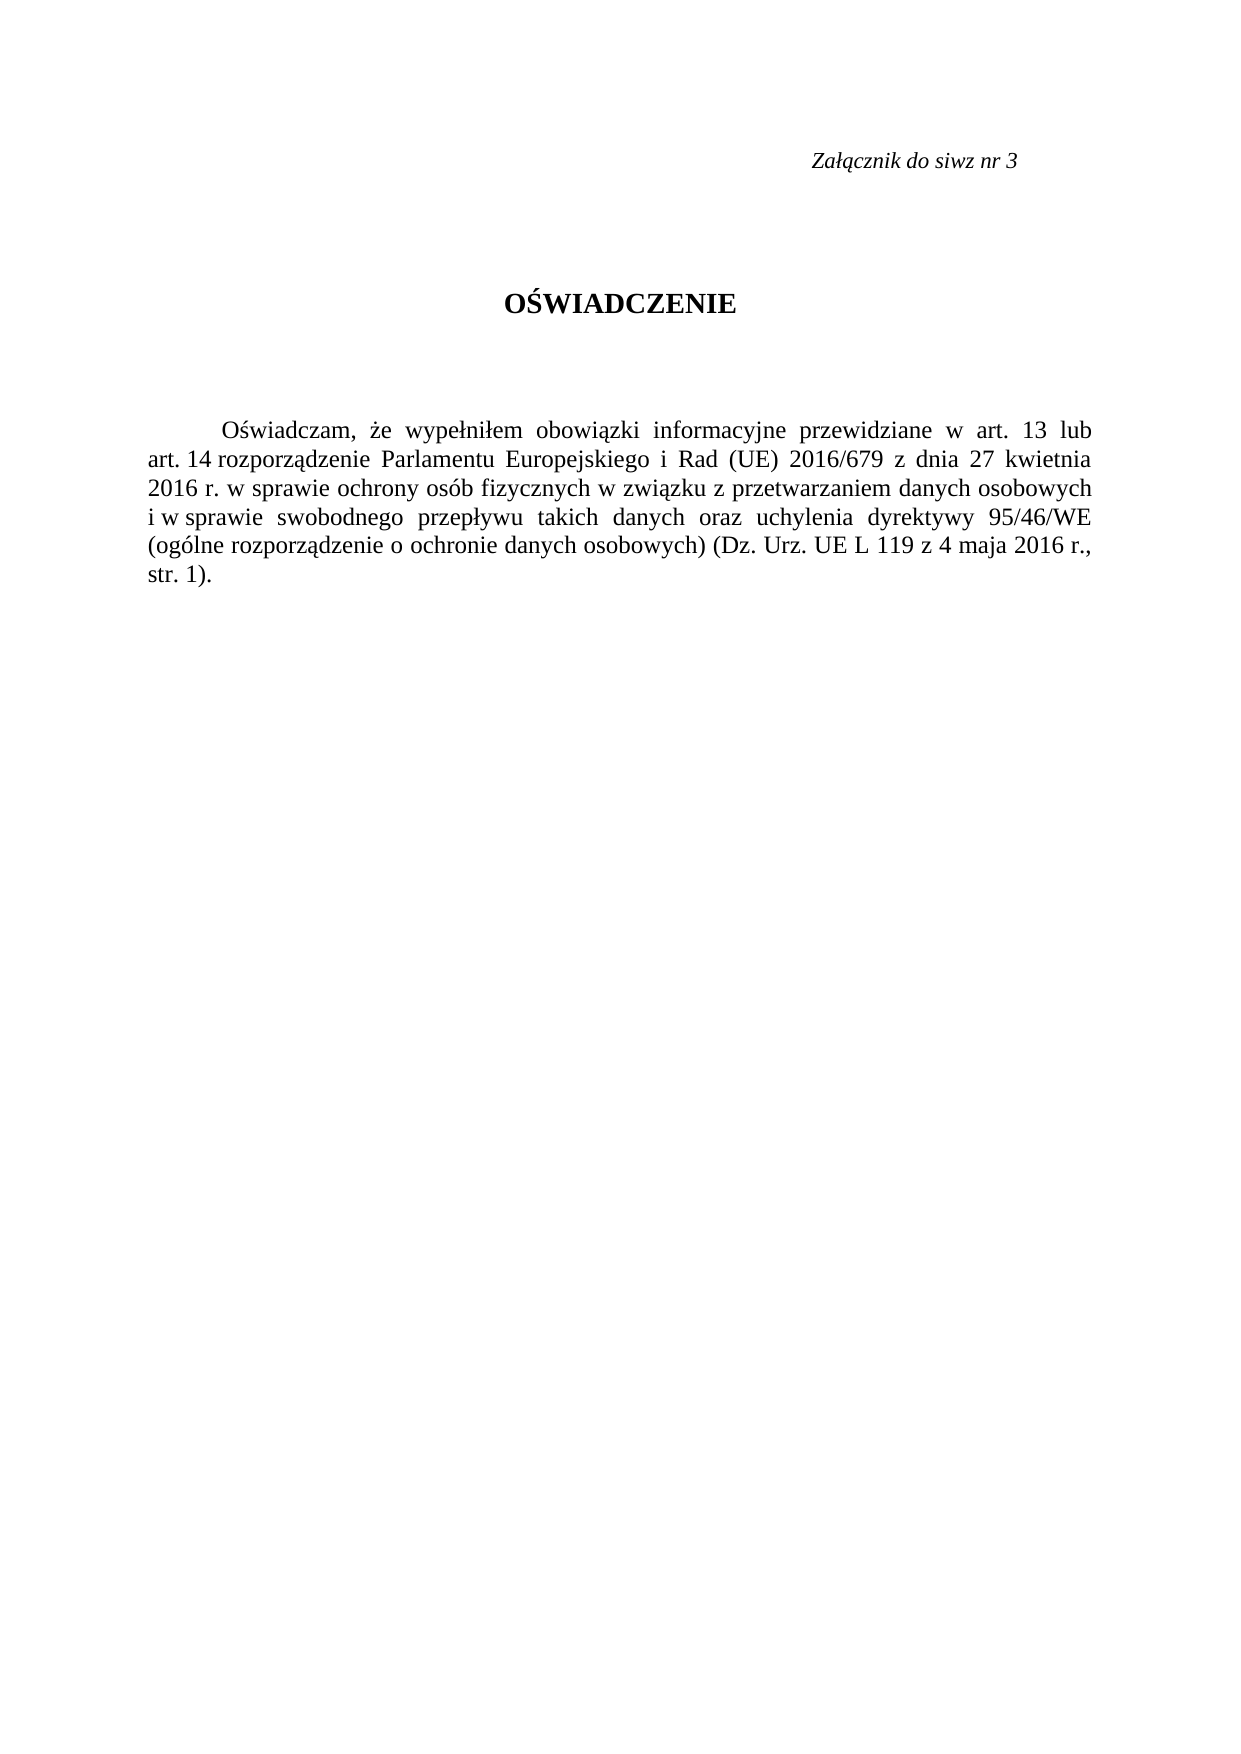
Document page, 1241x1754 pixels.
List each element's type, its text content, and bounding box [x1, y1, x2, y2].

text Oświadczam, że wypełniłem obowiązki informacyjne przewidziane w art. 13 lub art. 14 rozporządzenie Parlamentu Europejskiego i Rad (UE) 2016/679 z dnia 27 kwietnia 2016 r. w sprawie ochrony osób fizycznych w związku z przetwarzaniem danych osobowych i w sprawie swobodnego przepływu takich danych oraz uchylenia dyrektywy 95/46/WE (ogólne rozporządzenie o ochronie danych osobowych) (Dz. Urz. UE L 119 z 4 maja 2016 r., str. 1). [148, 415, 1093, 588]
text Załącznik do siwz nr 3 [148, 148, 1093, 174]
text OŚWIADCZENIE [148, 286, 1093, 319]
